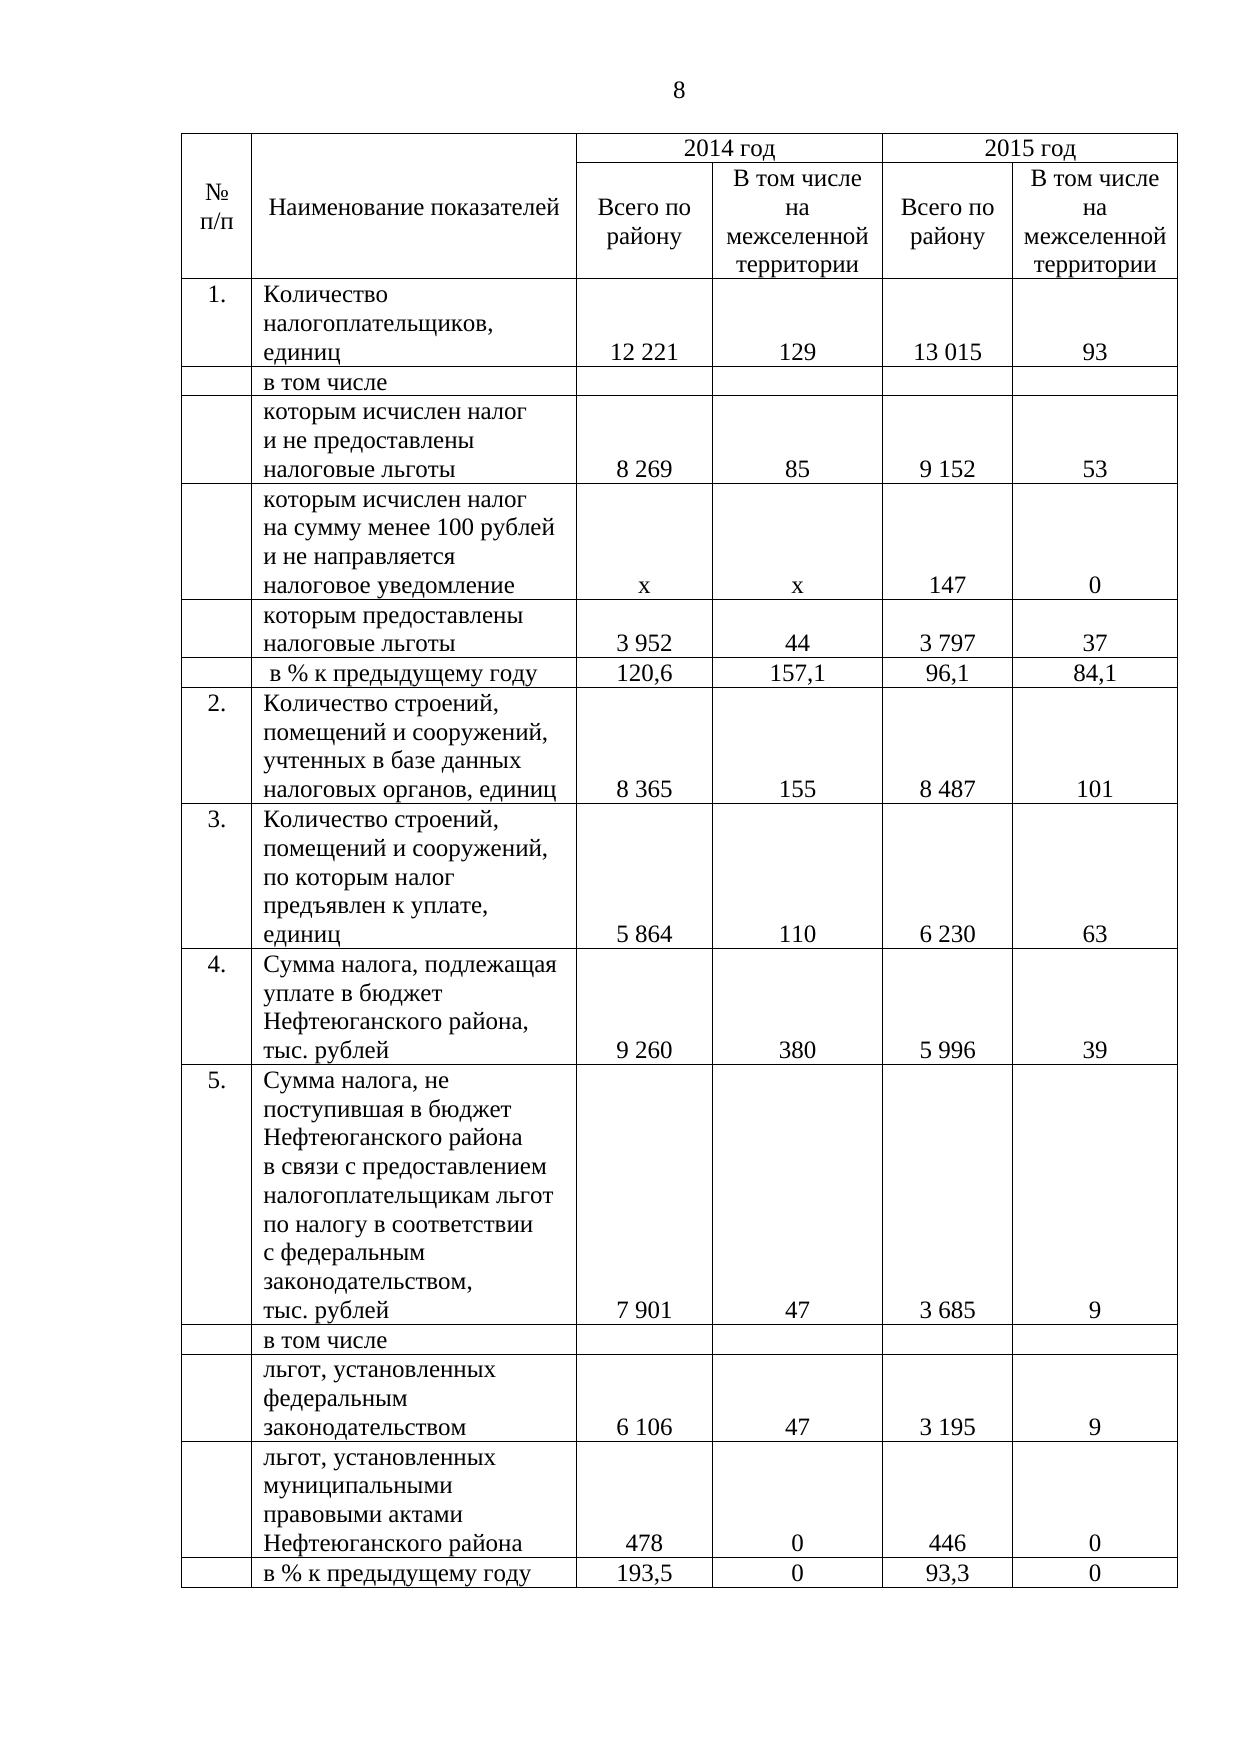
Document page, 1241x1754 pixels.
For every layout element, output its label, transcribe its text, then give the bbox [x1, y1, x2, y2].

table_cell 39 [1013, 949, 1177, 1064]
table_cell [713, 1325, 882, 1353]
table_cell 157,1 [713, 658, 882, 687]
table_cell [182, 1325, 251, 1353]
table_cell В том числе на межселенной территории [1013, 163, 1177, 278]
table_header 2015 год [883, 134, 1177, 162]
table_cell 0 [713, 1442, 882, 1557]
table_cell [1013, 367, 1177, 395]
table_cell 5 996 [883, 949, 1012, 1064]
table_header № п/п [182, 134, 251, 278]
table_cell [713, 367, 882, 395]
table_cell 478 [577, 1442, 712, 1557]
table_cell 37 [1013, 600, 1177, 657]
table_cell 9 152 [883, 396, 1012, 483]
table_cell х [713, 484, 882, 599]
table_cell 193,5 [577, 1558, 712, 1587]
table_cell 4. [182, 949, 251, 1064]
table_cell Всего по району [577, 163, 712, 278]
table_cell 12 221 [577, 279, 712, 366]
table_cell которым исчислен налог на сумму менее 100 рублей и не направляется налоговое уведомление [252, 484, 576, 599]
table_cell [182, 600, 251, 657]
table_cell 446 [883, 1442, 1012, 1557]
table_cell в % к предыдущему году [252, 1558, 576, 1587]
table_cell 0 [1013, 1558, 1177, 1587]
table_cell 84,1 [1013, 658, 1177, 687]
table_cell 380 [713, 949, 882, 1064]
table_header Наименование показателей [252, 134, 576, 278]
table_cell 129 [713, 279, 882, 366]
table_cell 5 864 [577, 804, 712, 948]
table_cell Количество строений, помещений и сооружений, по которым налог предъявлен к уплате, единиц [252, 804, 576, 948]
table_cell которым исчислен налог и не предоставлены налоговые льготы [252, 396, 576, 483]
table_cell 1. [182, 279, 251, 366]
table_cell 47 [713, 1065, 882, 1324]
table_cell льгот, установленных муниципальными правовыми актами Нефтеюганского района [252, 1442, 576, 1557]
table_cell [182, 1558, 251, 1587]
table_cell 44 [713, 600, 882, 657]
table_cell в том числе [252, 1325, 576, 1353]
table_cell которым предоставлены налоговые льготы [252, 600, 576, 657]
table_cell [182, 658, 251, 687]
table_cell 8 487 [883, 688, 1012, 803]
table_cell 8 365 [577, 688, 712, 803]
table_cell льгот, установленных федеральным законодательством [252, 1355, 576, 1441]
table_header 2014 год [577, 134, 882, 162]
table_cell 8 269 [577, 396, 712, 483]
table_cell Количество налогоплательщиков, единиц [252, 279, 576, 366]
table_cell 85 [713, 396, 882, 483]
table_cell 6 106 [577, 1355, 712, 1441]
table_cell 2. [182, 688, 251, 803]
table_cell 0 [1013, 484, 1177, 599]
table_cell [883, 367, 1012, 395]
table_cell 63 [1013, 804, 1177, 948]
table_cell 120,6 [577, 658, 712, 687]
table_cell 9 260 [577, 949, 712, 1064]
table_cell Сумма налога, подлежащая уплате в бюджет Нефтеюганского района, тыс. рублей [252, 949, 576, 1064]
table_cell 93 [1013, 279, 1177, 366]
table_cell 9 [1013, 1355, 1177, 1441]
table_cell 53 [1013, 396, 1177, 483]
table_cell [182, 396, 251, 483]
table_cell 96,1 [883, 658, 1012, 687]
table_cell В том числе на межселенной территории [713, 163, 882, 278]
table_cell 5. [182, 1065, 251, 1324]
table_cell 9 [1013, 1065, 1177, 1324]
table_cell [577, 1325, 712, 1353]
table_cell х [577, 484, 712, 599]
table_cell 6 230 [883, 804, 1012, 948]
table_cell 0 [1013, 1442, 1177, 1557]
table_cell [182, 367, 251, 395]
table_cell Сумма налога, не поступившая в бюджет Нефтеюганского района в связи с предоставлением налогоплательщикам льгот по налогу в соответствии с федеральным законодательством, тыс. рублей [252, 1065, 576, 1324]
table_cell 155 [713, 688, 882, 803]
table_cell 13 015 [883, 279, 1012, 366]
table_cell [577, 367, 712, 395]
table_cell [182, 1355, 251, 1441]
table_cell 93,3 [883, 1558, 1012, 1587]
table_cell [182, 1442, 251, 1557]
table_cell 3 195 [883, 1355, 1012, 1441]
table_cell 101 [1013, 688, 1177, 803]
table_cell Количество строений, помещений и сооружений, учтенных в базе данных налоговых органов, единиц [252, 688, 576, 803]
table_cell Всего по району [883, 163, 1012, 278]
table_cell [1013, 1325, 1177, 1353]
table_cell 3. [182, 804, 251, 948]
table_cell [182, 484, 251, 599]
table_cell в % к предыдущему году [252, 658, 576, 687]
table_cell [883, 1325, 1012, 1353]
table_cell 110 [713, 804, 882, 948]
table_cell 7 901 [577, 1065, 712, 1324]
table_cell 0 [713, 1558, 882, 1587]
table_cell 3 952 [577, 600, 712, 657]
table_cell 3 797 [883, 600, 1012, 657]
table_cell в том числе [252, 367, 576, 395]
table_cell 3 685 [883, 1065, 1012, 1324]
table_cell 47 [713, 1355, 882, 1441]
table_cell 147 [883, 484, 1012, 599]
